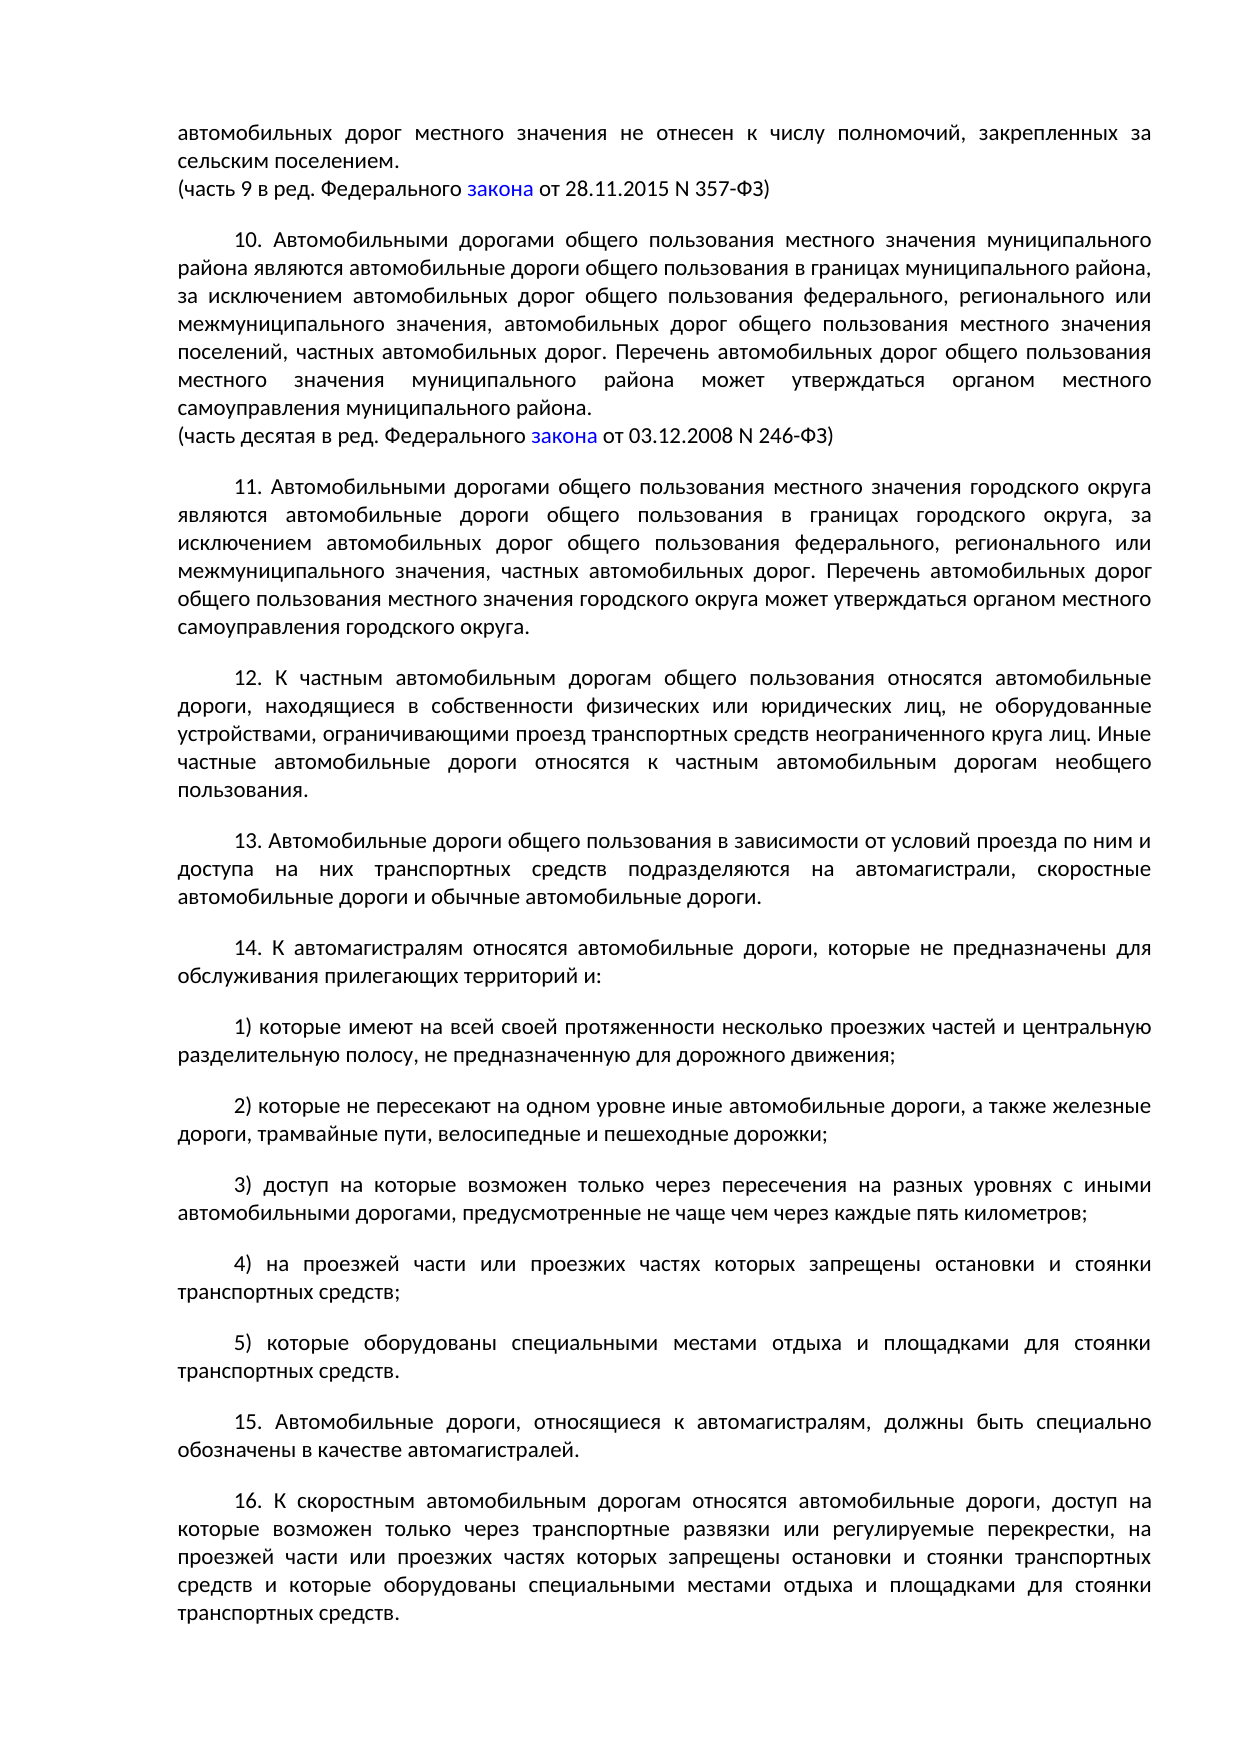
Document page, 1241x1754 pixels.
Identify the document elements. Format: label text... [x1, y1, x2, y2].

text 10. Автомобильными дорогами общего пользования местного значения муниципального района являются автомобильные дороги общего пользования в границах муниципального района, за исключением автомобильных дорог общего пользования федерального, регионального или межмуниципального значения, автомобильных дорог общего пользования местного значения поселений, частных автомобильных дорог. Перечень автомобильных дорог общего пользования местного значения муниципального района может утверждаться органом местного самоуправления муниципального района. [177, 225, 1152, 421]
text 5) которые оборудованы специальными местами отдыха и площадками для стоянки транспортных средств. [177, 1328, 1152, 1384]
text 16. К скоростным автомобильным дорогам относятся автомобильные дороги, доступ на которые возможен только через транспортные развязки или регулируемые перекрестки, на проезжей части или проезжих частях которых запрещены остановки и стоянки транспортных средств и которые оборудованы специальными местами отдыха и площадками для стоянки транспортных средств. [177, 1486, 1152, 1626]
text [177, 118, 1152, 174]
text 11. Автомобильными дорогами общего пользования местного значения городского округа являются автомобильные дороги общего пользования в границах городского округа, за исключением автомобильных дорог общего пользования федерального, регионального или межмуниципального значения, частных автомобильных дорог. Перечень автомобильных дорог общего пользования местного значения городского округа может утверждаться органом местного самоуправления городского округа. [177, 472, 1152, 640]
text (часть 9 в ред. Федерального закона от 28.11.2015 N 357-ФЗ) [177, 174, 1152, 202]
text 14. К автомагистралям относятся автомобильные дороги, которые не предназначены для обслуживания прилегающих территорий и: [177, 933, 1152, 989]
text 4) на проезжей части или проезжих частях которых запрещены остановки и стоянки транспортных средств; [177, 1249, 1152, 1305]
text 13. Автомобильные дороги общего пользования в зависимости от условий проезда по ним и доступа на них транспортных средств подразделяются на автомагистрали, скоростные автомобильные дороги и обычные автомобильные дороги. [177, 826, 1152, 910]
text (часть десятая в ред. Федерального закона от 03.12.2008 N 246-ФЗ) [177, 421, 1152, 449]
text 1) которые имеют на всей своей протяженности несколько проезжих частей и центральную разделительную полосу, не предназначенную для дорожного движения; [177, 1012, 1152, 1068]
text 15. Автомобильные дороги, относящиеся к автомагистралям, должны быть специально обозначены в качестве автомагистралей. [177, 1407, 1152, 1463]
text 3) доступ на которые возможен только через пересечения на разных уровнях с иными автомобильными дорогами, предусмотренные не чаще чем через каждые пять километров; [177, 1170, 1152, 1226]
text 12. К частным автомобильным дорогам общего пользования относятся автомобильные дороги, находящиеся в собственности физических или юридических лиц, не оборудованные устройствами, ограничивающими проезд транспортных средств неограниченного круга лиц. Иные частные автомобильные дороги относятся к частным автомобильным дорогам необщего пользования. [177, 663, 1152, 803]
text 2) которые не пересекают на одном уровне иные автомобильные дороги, а также железные дороги, трамвайные пути, велосипедные и пешеходные дорожки; [177, 1091, 1152, 1147]
